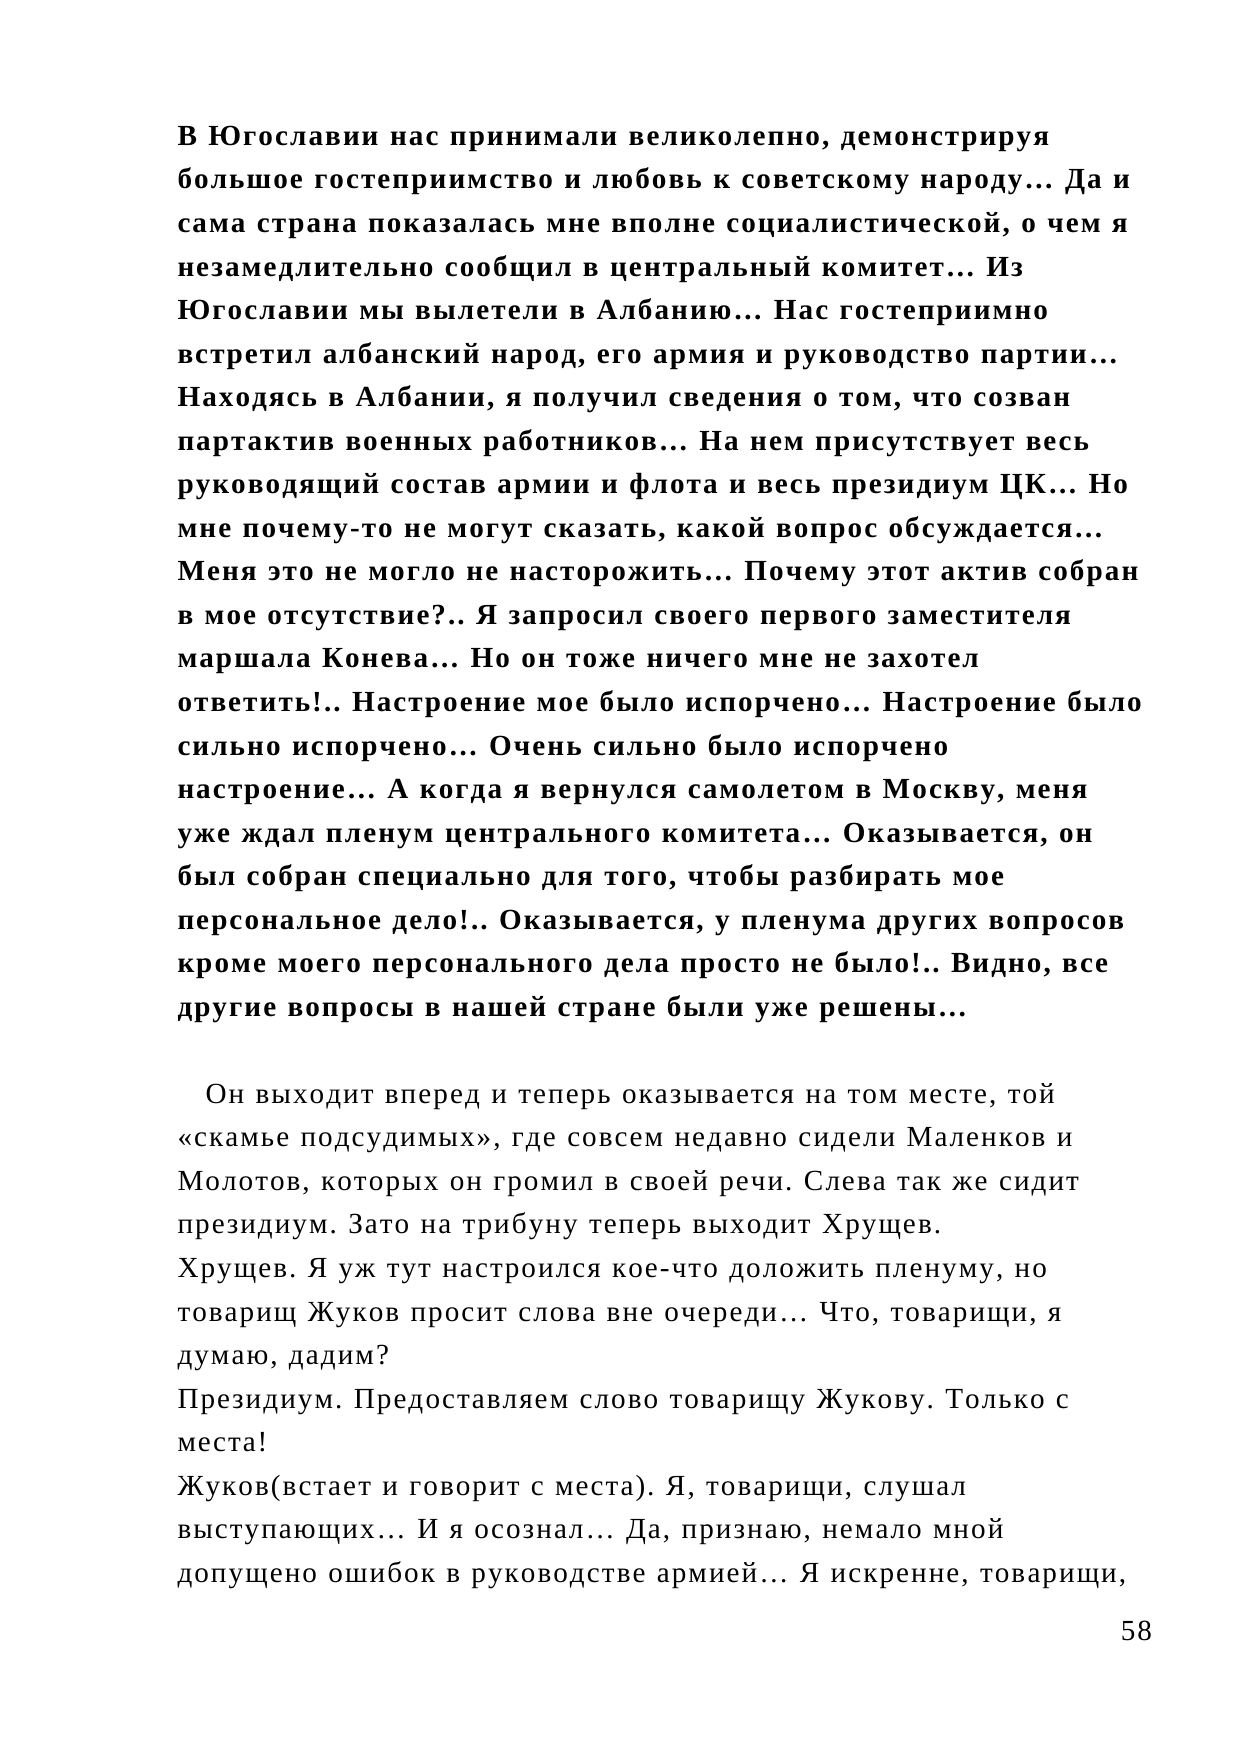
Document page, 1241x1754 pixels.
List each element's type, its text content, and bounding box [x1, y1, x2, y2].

text В Югославии нас принимали великолепно, демонстрируя большое гостеприимство и любовь к советскому народу… Да и сама страна показалась мне вполне социалистической, о чем я незамедлительно сообщил в центральный комитет… Из Югославии мы вылетели в Албанию… Нас гостеприимно встретил албанский народ, его армия и руководство партии… Находясь в Албании, я получил сведения о том, что созван партактив военных работников… На нем присутствует весь руководящий состав армии и флота и весь президиум ЦК… Но мне почему-то не могут сказать, какой вопрос обсуждается… Меня это не могло не насторожить… Почему этот актив собран в мое отсутствие?.. Я запросил своего первого заместителя маршала Конева… Но он тоже ничего мне не захотел ответить!.. Настроение мое было испорчено… Настроение было сильно испорчено… Очень сильно было испорчено настроение… А когда я вернулся самолетом в Москву, меня уже ждал пленум центрального комитета… Оказывается, он был собран специально для того, чтобы разбирать мое персональное дело!.. Оказывается, у пленума других вопросов кроме моего персонального дела просто не было!.. Видно, все другие вопросы в нашей стране были уже решены… [177, 118, 1152, 1022]
text Он выходит вперед и теперь оказывается на том месте, той «скамье подсудимых», где совсем недавно сидели Маленков и Молотов, которых он громил в своей речи. Слева так же сидит президиум. Зато на трибуну теперь выходит Хрущев. [177, 1076, 1152, 1240]
text Хрущев. Я уж тут настроился кое-что доложить пленуму, но товарищ Жуков просит слова вне очереди… Что, товарищи, я думаю, дадим? [177, 1250, 1152, 1371]
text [177, 1468, 1152, 1588]
text Президиум. Предоставляем слово товарищу Жукову. Только с места! [177, 1381, 1152, 1458]
